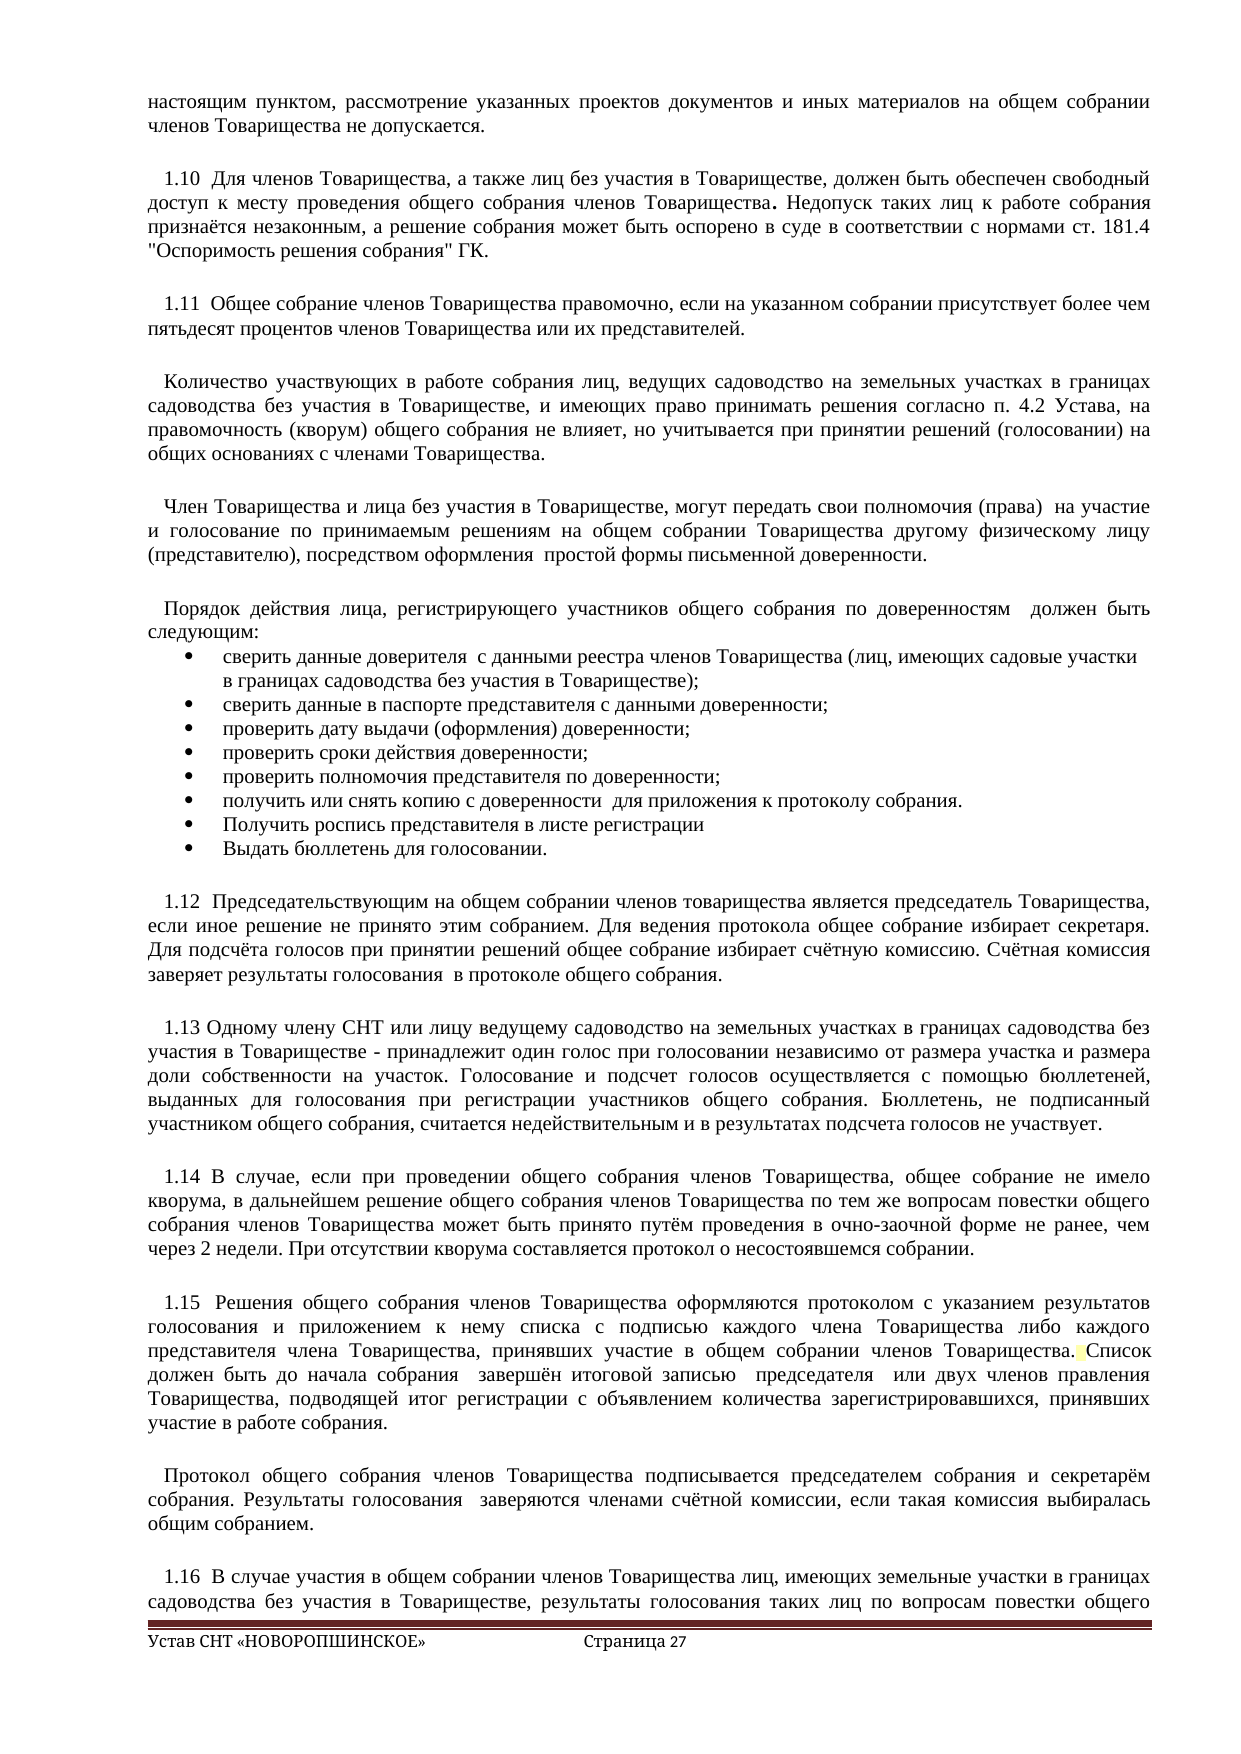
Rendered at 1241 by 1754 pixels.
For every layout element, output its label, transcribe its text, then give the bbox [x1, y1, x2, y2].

list Получить роспись представителя в листе регистрации [185, 812, 1152, 836]
text Протокол общего собрания членов Товарищества подписывается председателем собрания и секретарём собрания. Результаты голосования заверяются членами счётной комиссии, если такая комиссия выбиралась общим собранием. [148, 1463, 1152, 1535]
list проверить полномочия представителя по доверенности; [185, 764, 1152, 788]
text Член Товарищества и лица без участия в Товариществе, могут передать свои полномочия (права) на участие и голосование по принимаемым решениям на общем собрании Товарищества другому физическому лицу (представителю), посредством оформления простой формы письменной доверенности. [148, 494, 1152, 566]
list Выдать бюллетень для голосовании. [185, 836, 1152, 860]
text 1.14 В случае, если при проведении общего собрания членов Товарищества, общее собрание не имело кворума, в дальнейшем решение общего собрания членов Товарищества по тем же вопросам повестки общего собрания членов Товарищества может быть принято путём проведения в очно-заочной форме не ранее, чем через 2 недели. При отсутствии кворума составляется протокол о несостоявшемся собрании. [148, 1164, 1152, 1260]
list получить или снять копию с доверенности для приложения к протоколу собрания. [185, 788, 1152, 812]
text Порядок действия лица, регистрирующего участников общего собрания по доверенностям должен быть следующим: [148, 595, 1152, 643]
text 1.13 Одному члену СНТ или лицу ведущему садоводство на земельных участках в границах садоводства без участия в Товариществе - принадлежит один голос при голосовании независимо от размера участка и размера доли собственности на участок. Голосование и подсчет голосов осуществляется с помощью бюллетеней, выданных для голосования при регистрации участников общего собрания. Бюллетень, не подписанный участником общего собрания, считается недействительным и в результатах подсчета голосов не участвует. [148, 1015, 1152, 1135]
list проверить сроки действия доверенности; [185, 740, 1152, 764]
text 1.10 Для членов Товарищества, а также лиц без участия в Товариществе, должен быть обеспечен свободный доступ к месту проведения общего собрания членов Товарищества. Недопуск таких лиц к работе собрания признаётся незаконным, а решение собрания может быть оспорено в суде в соответствии с нормами ст. 181.4 "Оспоримость решения собрания" ГК. [148, 166, 1152, 262]
list сверить данные в паспорте представителя с данными доверенности; [185, 692, 1152, 716]
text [148, 89, 1152, 137]
list проверить дату выдачи (оформления) доверенности; [185, 716, 1152, 740]
text 1.12 Председательствующим на общем собрании членов товарищества является председатель Товарищества, если иное решение не принято этим собранием. Для ведения протокола общее собрание избирает секретаря. Для подсчёта голосов при принятии решений общее собрание избирает счётную комиссию. Счётная комиссия заверяет результаты голосования в протоколе общего собрания. [148, 889, 1152, 986]
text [148, 1564, 1152, 1613]
text 1.11 Общее собрание членов Товарищества правомочно, если на указанном собрании присутствует более чем пятьдесят процентов членов Товарищества или их представителей. [148, 291, 1152, 339]
text 1.15 Решения общего собрания членов Товарищества оформляются протоколом с указанием результатов голосования и приложением к нему списка с подписью каждого члена Товарищества либо каждого представителя члена Товарищества, принявших участие в общем собрании членов Товарищества. Список должен быть до начала собрания завершён итоговой записью председателя или двух членов правления Товарищества, подводящей итог регистрации с объявлением количества зарегистрировавшихся, принявших участие в работе собрания. [148, 1289, 1152, 1434]
text Количество участвующих в работе собрания лиц, ведущих садоводство на земельных участках в границах садоводства без участия в Товариществе, и имеющих право принимать решения согласно п. 4.2 Устава, на правомочность (кворум) общего собрания не влияет, но учитывается при принятии решений (голосовании) на общих основаниях с членами Товарищества. [148, 369, 1152, 465]
list сверить данные доверителя с данными реестра членов Товарищества (лиц, имеющих садовые участки в границах садоводства без участия в Товариществе); [185, 643, 1152, 692]
